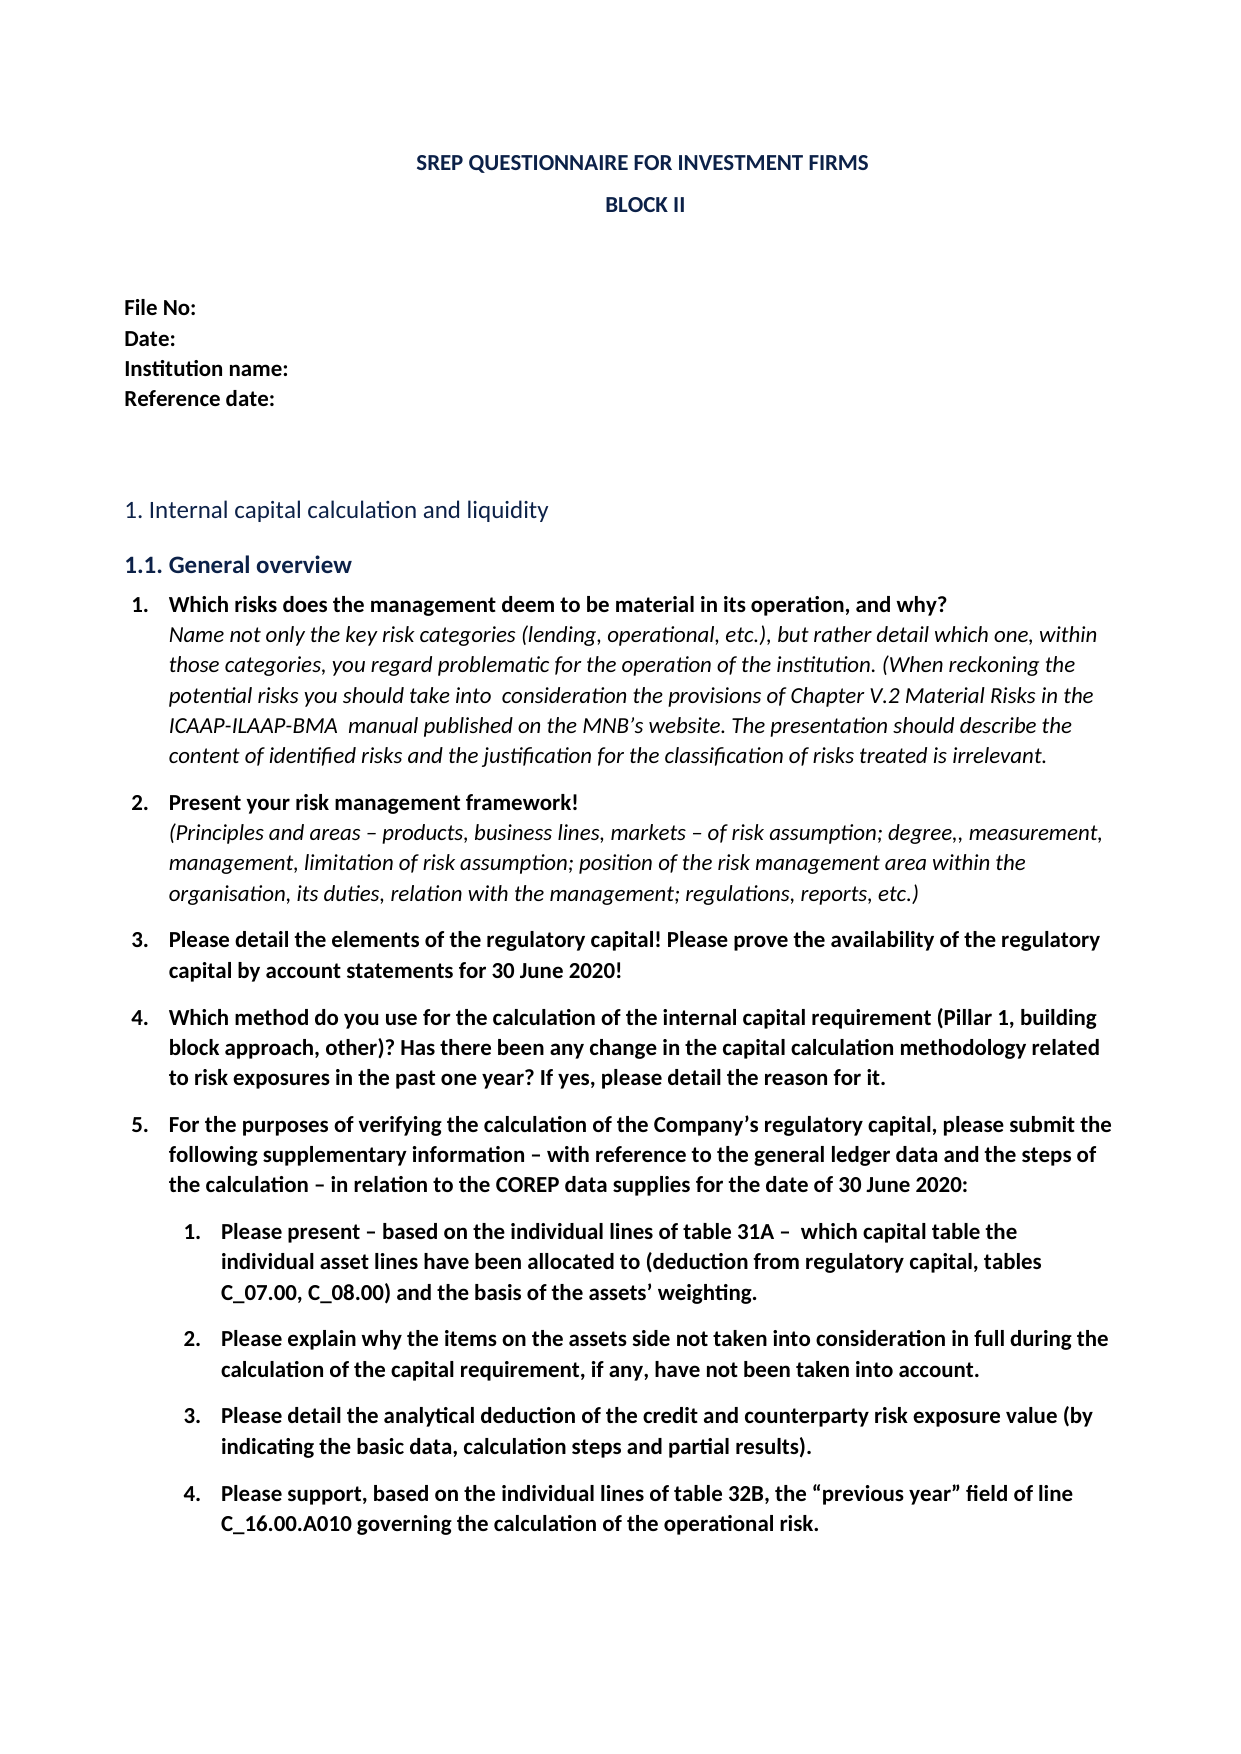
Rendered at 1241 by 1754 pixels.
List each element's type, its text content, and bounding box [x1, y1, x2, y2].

subtitle General overview [124, 549, 1116, 580]
list Present your risk management framework! [131, 788, 1116, 816]
text File No: [124, 293, 1116, 322]
list Please detail the analytical deduction of the credit and counterparty risk exposure value (by indicating the basic data, calculation steps and partial results). [183, 1402, 1116, 1460]
list For the purposes of verifying the calculation of the Company’s regulatory capital, please submit the following supplementary information – with reference to the general ledger data and the steps of the calculation – in relation to the COREP data supplies for the date of 30 June 2020: [131, 1110, 1116, 1198]
subtitle SREP questionnaire for investment firms [169, 148, 1116, 176]
subtitle Block II [169, 190, 1116, 218]
subtitle Internal capital calculation and liquidity [124, 494, 1116, 525]
list Which risks does the management deem to be material in its operation, and why? [131, 590, 1116, 618]
text Reference date: [124, 384, 1116, 412]
list Please explain why the items on the assets side not taken into consideration in full during the calculation of the capital requirement, if any, have not been taken into account. [183, 1324, 1116, 1383]
text (Principles and areas – products, business lines, markets – of risk assumption; degree,, measurement, management, limitation of risk assumption; position of the risk management area within the organisation, its duties, relation with the management; regulations, reports, etc.) [168, 818, 1116, 907]
list Please present – based on the individual lines of table 31A – which capital table the individual asset lines have been allocated to (deduction from regulatory capital, tables C_07.00, C_08.00) and the basis of the assets’ weighting. [183, 1217, 1116, 1306]
list Please detail the elements of the regulatory capital! Please prove the availability of the regulatory capital by account statements for 30 June 2020! [131, 926, 1116, 984]
text Institution name: [124, 354, 1116, 382]
text Name not only the key risk categories (lending, operational, etc.), but rather detail which one, within those categories, you regard problematic for the operation of the institution. (When reckoning the potential risks you should take into consideration the provisions of Chapter V.2 Material Risks in the ICAAP-ILAAP-BMA manual published on the MNB’s website. The presentation should describe the content of identified risks and the justification for the classification of risks treated is irrelevant. [168, 620, 1116, 769]
list Which method do you use for the calculation of the internal capital requirement (Pillar 1, building block approach, other)? Has there been any change in the capital calculation methodology related to risk exposures in the past one year? If yes, please detail the reason for it. [131, 1003, 1116, 1091]
text Date: [124, 324, 1116, 352]
list Please support, based on the individual lines of table 32B, the “previous year” field of line C_16.00.A010 governing the calculation of the operational risk. [183, 1479, 1116, 1537]
